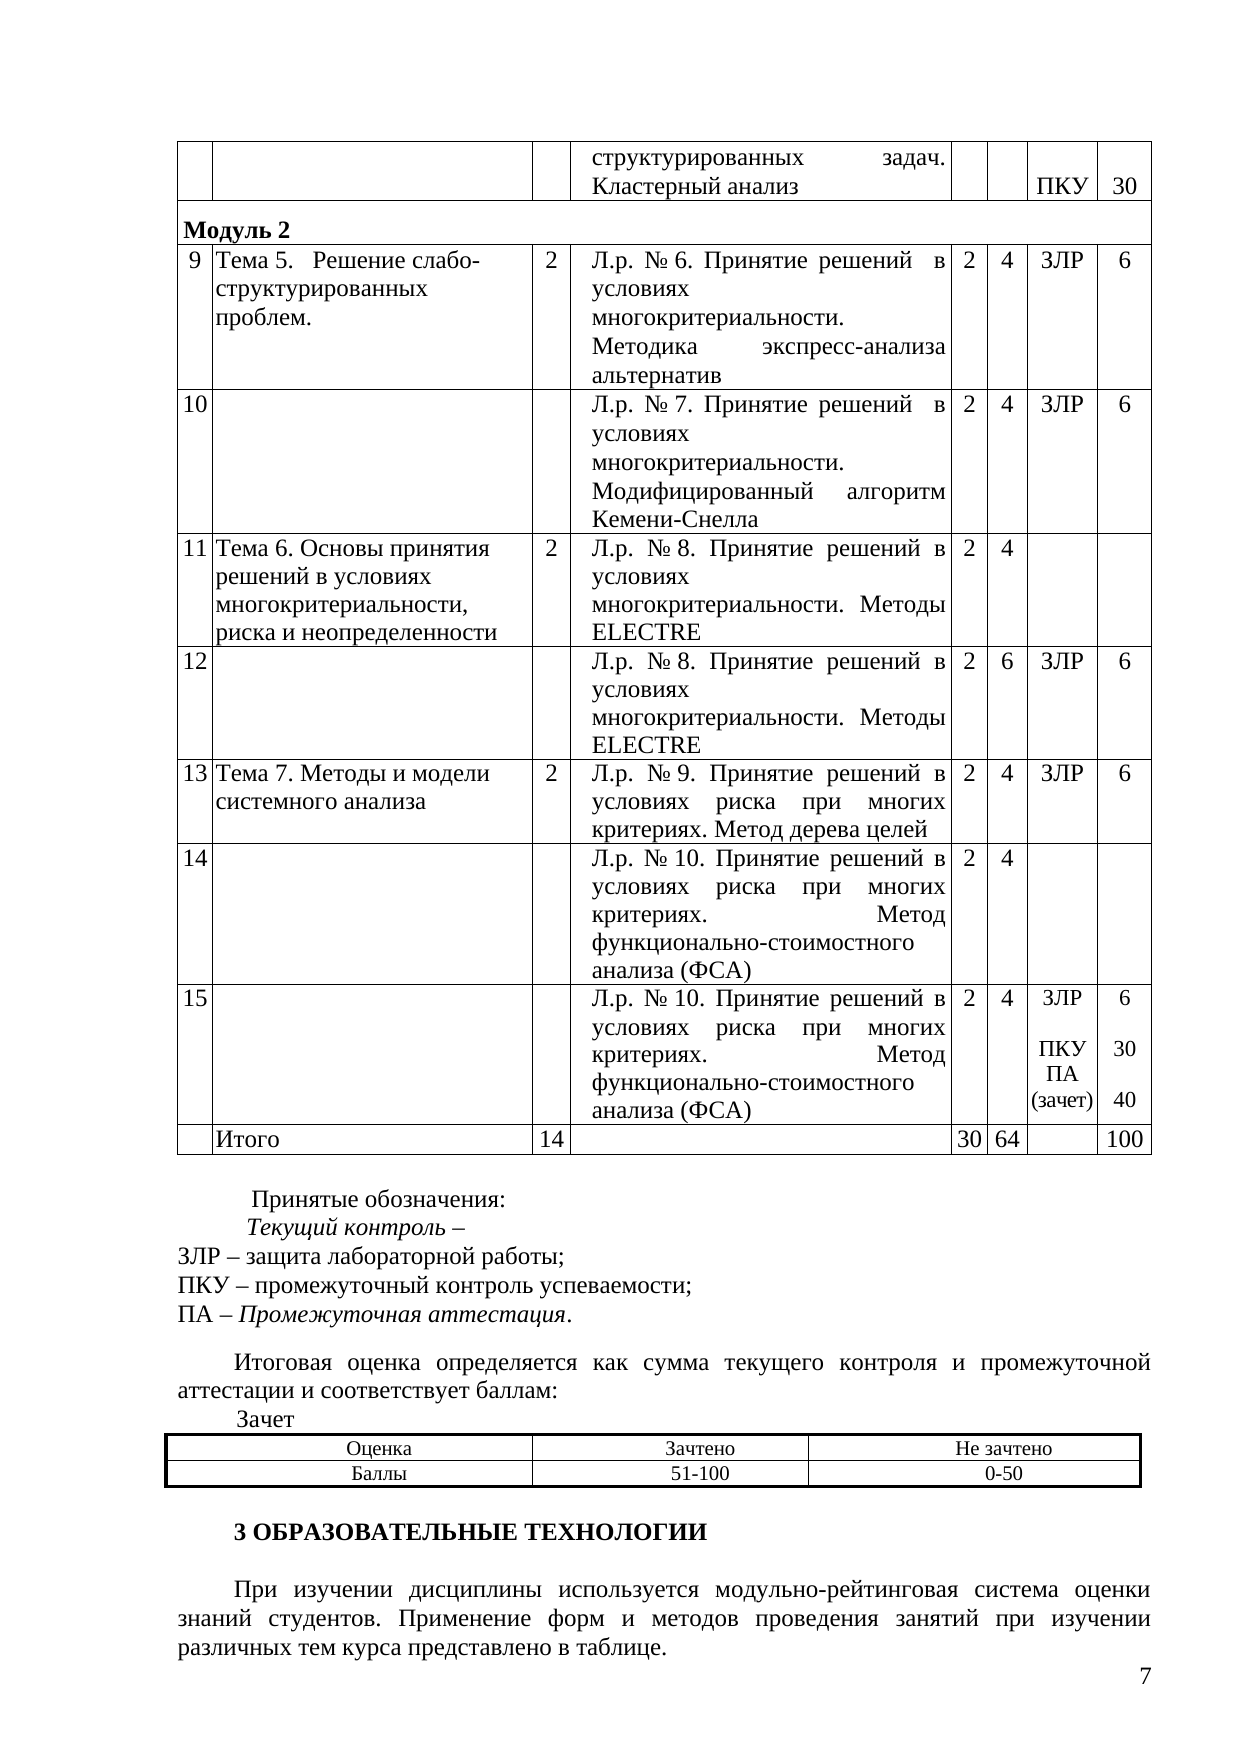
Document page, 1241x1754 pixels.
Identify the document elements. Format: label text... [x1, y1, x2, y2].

table_cell [1028, 844, 1097, 984]
table_cell 2 [952, 390, 987, 533]
table_cell 6 [1098, 760, 1151, 843]
table_cell 2 [533, 760, 570, 843]
table_cell 2 [952, 245, 987, 388]
table_cell ЗЛР ПКУ ПА (зачет) [1028, 985, 1097, 1124]
table_cell [213, 985, 532, 1124]
table_cell 2 [952, 142, 987, 199]
table_cell Тема 7. Методы и модели системного анализа [213, 760, 532, 843]
table_cell 100 [1098, 1125, 1151, 1154]
table_cell 2 [533, 534, 570, 646]
table_cell Тема 6. Основы принятия решений в условиях многокритериальности, риска и неопределенности [213, 534, 532, 646]
table_cell 2 [952, 534, 987, 646]
table_cell 15 [178, 985, 212, 1124]
table_cell Л.р. № 10. Принятие решений в условиях риска при многих критериях. Метод функционально-стоимостного анализа (ФСА) [571, 844, 951, 984]
table_cell 4 [988, 844, 1027, 984]
table_cell Итого [213, 1125, 532, 1154]
table_cell 2 [952, 844, 987, 984]
table_cell 2 [952, 647, 987, 758]
table_cell 14 [178, 844, 212, 984]
table_cell 0-50 [809, 1461, 1139, 1485]
table_cell ЗЛР [1028, 647, 1097, 758]
table_cell Баллы [168, 1461, 532, 1485]
text Итоговая оценка определяется как сумма текущего контроля и промежуточной аттестации и соответствует баллам: [177, 1347, 1152, 1404]
table_cell 30 [952, 1125, 987, 1154]
table_cell Модуль 2 [178, 201, 1151, 244]
table_cell ЗЛР [1028, 390, 1097, 533]
text При изучении дисциплины используется модульно-рейтинговая система оценки знаний студентов. Применение форм и методов проведения занятий при изучении различных тем курса представлено в таблице. [177, 1574, 1152, 1661]
table_cell ЗЛР [1028, 760, 1097, 843]
table_cell [533, 844, 570, 984]
table_header Оценка [168, 1436, 532, 1460]
table_cell ЗЛР [1028, 245, 1097, 388]
table_cell 6 [988, 647, 1027, 758]
text 3 ОБРАЗОВАТЕЛЬНЫЕ ТЕХНОЛОГИИ [177, 1517, 1152, 1546]
table_cell 6 [1098, 245, 1151, 388]
table_cell 2 [952, 760, 987, 843]
table_header Зачтено [533, 1436, 808, 1460]
table_cell 6 30 40 [1098, 985, 1151, 1124]
table_cell 14 [533, 1125, 570, 1154]
table_cell Тема 5. Решение слабо-структурированных проблем. [213, 245, 532, 388]
table_cell [533, 647, 570, 758]
table_cell Л.р. № 10. Принятие решений в условиях риска при многих критериях. Метод функционально-стоимостного анализа (ФСА) [571, 985, 951, 1124]
table_cell 6 30 [1098, 142, 1151, 199]
table_cell 4 [988, 534, 1027, 646]
table_cell Л.р. № 8. Принятие решений в условиях многокритериальности. Методы ELECTRE [571, 534, 951, 646]
table_cell Л.р. № 7. Принятие решений в условиях многокритериальности. Модифицированный алгоритм Кемени-Снелла [571, 390, 951, 533]
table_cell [571, 142, 951, 199]
table_cell 4 [988, 390, 1027, 533]
table_cell Л.р. № 9. Принятие решений в условиях риска при многих критериях. Метод дерева целей [571, 760, 951, 843]
table_cell 6 [1098, 647, 1151, 758]
table_cell 2 [952, 985, 987, 1124]
table_cell [1098, 534, 1151, 646]
table_cell 64 [988, 1125, 1027, 1154]
table_cell ЗЛР ПКУ [1028, 142, 1097, 199]
table_cell [571, 1125, 951, 1154]
table_cell 4 [988, 760, 1027, 843]
table_header Не зачтено [809, 1436, 1139, 1460]
table_cell [213, 647, 532, 758]
table_cell 11 [178, 534, 212, 646]
table_cell [1098, 844, 1151, 984]
table_cell [178, 1125, 212, 1154]
table_cell 6 [1098, 390, 1151, 533]
table_cell 2 [533, 245, 570, 388]
table_cell [213, 844, 532, 984]
table_cell 4 [988, 245, 1027, 388]
table_cell 8 [178, 142, 212, 199]
table_cell [533, 142, 570, 199]
table_cell [1028, 1125, 1097, 1154]
table_cell [1028, 534, 1097, 646]
text Принятые обозначения: [177, 1184, 1152, 1212]
text ПКУ – промежуточный контроль успеваемости; [177, 1270, 1152, 1299]
table_cell 51-100 [533, 1461, 808, 1485]
text Зачет [177, 1404, 1152, 1433]
table_cell [533, 390, 570, 533]
table_cell [213, 142, 532, 199]
table_cell 4 [988, 985, 1027, 1124]
table_cell 9 [178, 245, 212, 388]
table_cell [533, 985, 570, 1124]
text ЗЛР – защита лабораторной работы; [177, 1241, 1152, 1270]
table_cell [213, 390, 532, 533]
table_cell Л.р. № 6. Принятие решений в условиях многокритериальности. Методика экспресс-анализа альтернатив [571, 245, 951, 388]
table_cell 12 [178, 647, 212, 758]
table_cell Л.р. № 8. Принятие решений в условиях многокритериальности. Методы ELECTRE [571, 647, 951, 758]
table_cell 10 [178, 390, 212, 533]
text ПА – Промежуточная аттестация. [177, 1299, 1152, 1327]
table_cell 4 [988, 142, 1027, 199]
table_cell 13 [178, 760, 212, 843]
text Текущий контроль – [177, 1212, 1152, 1241]
